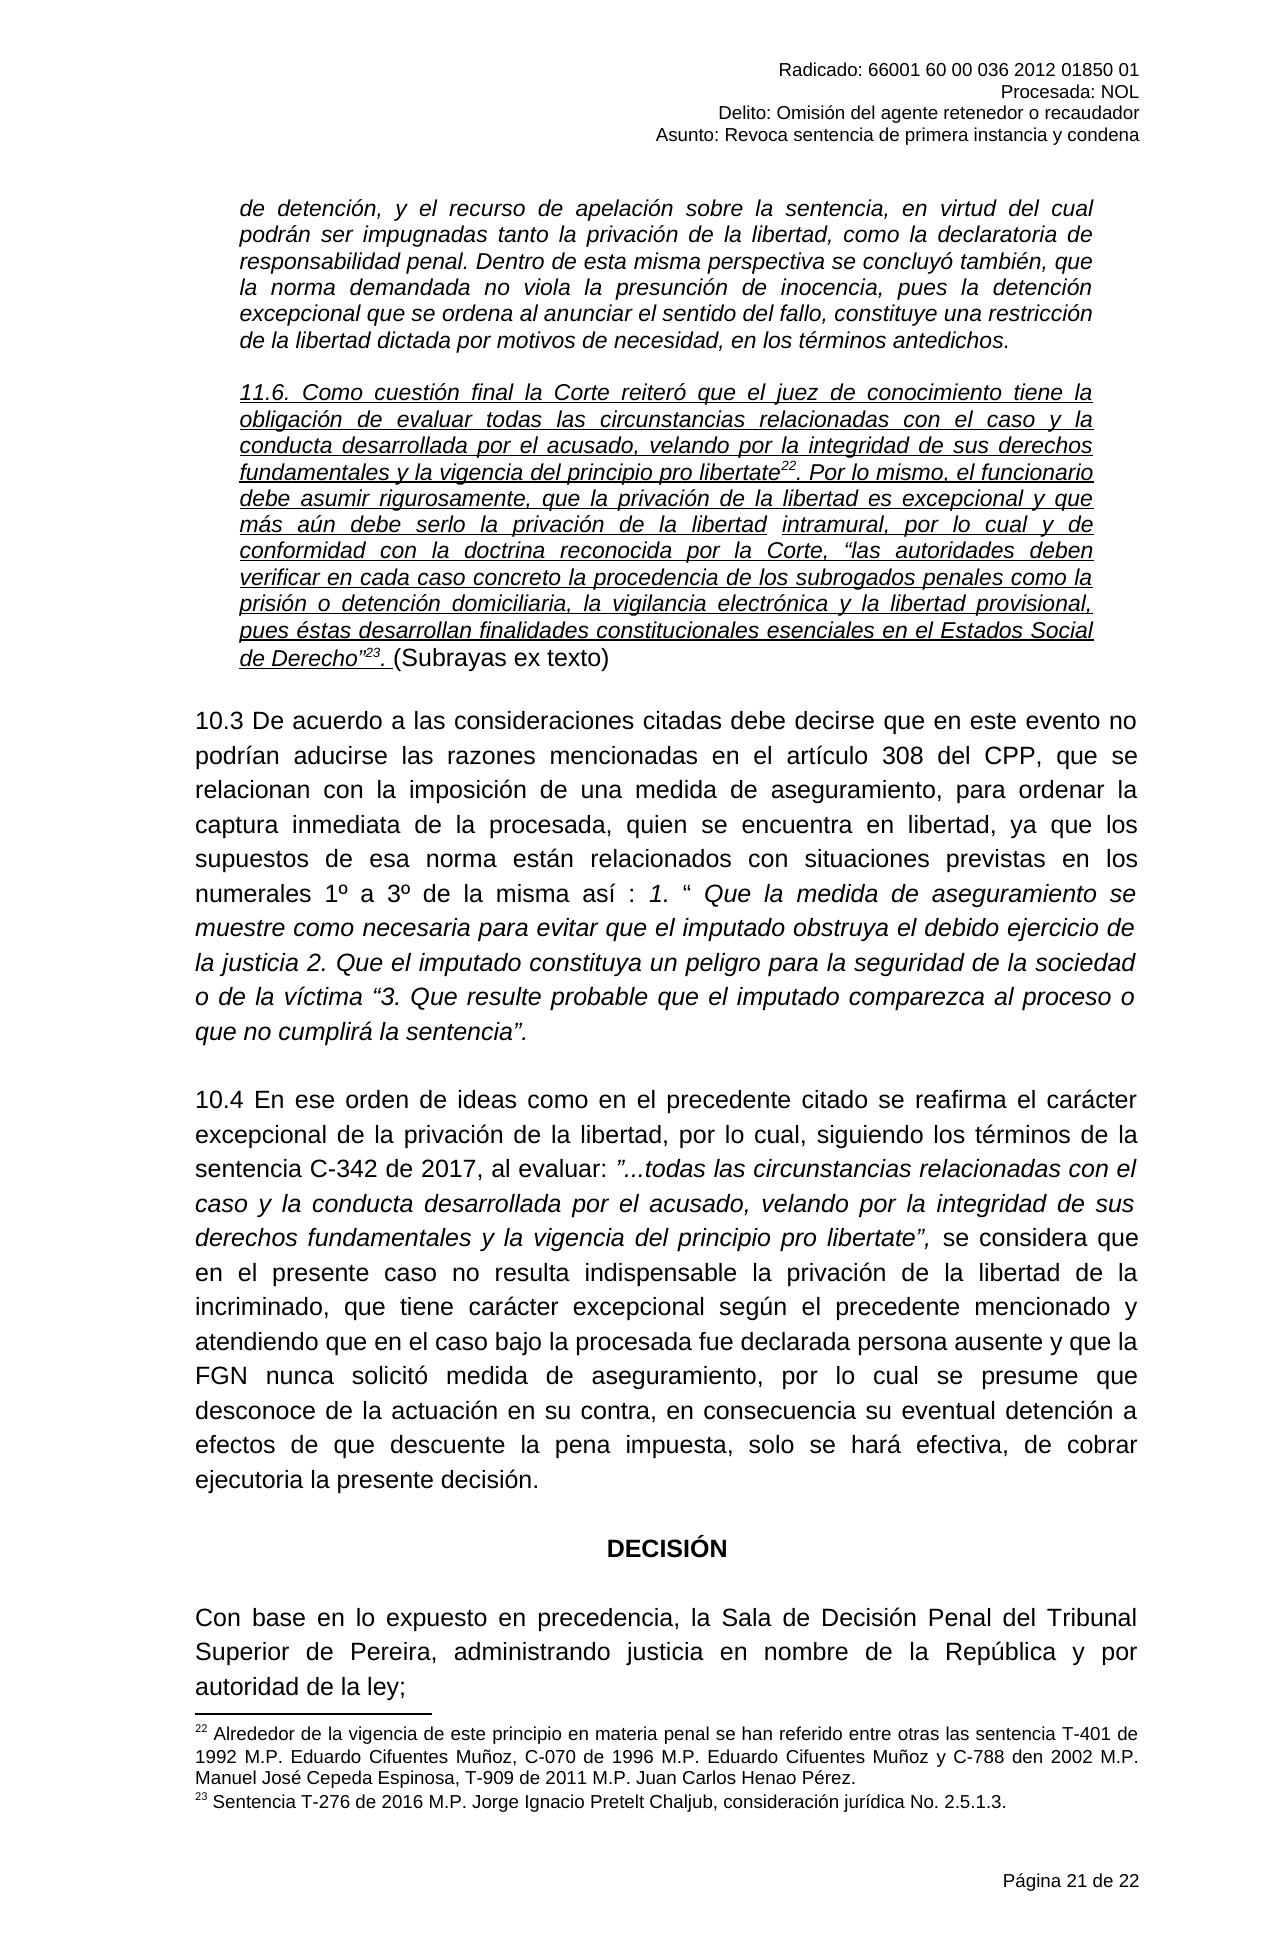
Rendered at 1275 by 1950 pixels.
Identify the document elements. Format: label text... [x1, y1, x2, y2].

text DECISIÓN [195, 1534, 1139, 1562]
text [239, 195, 1096, 353]
text Con base en lo expuesto en precedencia, la Sala de Decisión Penal del Tribunal Superior de Pereira, administrando justicia en nombre de la República y por autoridad de la ley; [195, 1603, 1139, 1700]
text 11.6. Como cuestión final la Corte reiteró que el juez de conocimiento tiene la obligación de evaluar todas las circunstancias relacionadas con el caso y la conducta desarrollada por el acusado, velando por la integridad de sus derechos fundamentales y la vigencia del principio pro libertate. Por lo mismo, el funcionario debe asumir rigurosamente, que la privación de la libertad es excepcional y que más aún debe serlo la privación de la libertad intramural, por lo cual y de conformidad con la doctrina reconocida por la Corte, “las autoridades deben verificar en cada caso concreto la procedencia de los subrogados penales como la prisión o detención domiciliaria, la vigilancia electrónica y la libertad provisional, pues éstas desarrollan finalidades constitucionales esenciales en el Estados Social de Derecho”. (Subrayas ex texto) [239, 379, 1096, 672]
text 10.4 En ese orden de ideas como en el precedente citado se reafirma el carácter excepcional de la privación de la libertad, por lo cual, siguiendo los términos de la sentencia C-342 de 2017, al evaluar: ”...todas las circunstancias relacionadas con el caso y la conducta desarrollada por el acusado, velando por la integridad de sus derechos fundamentales y la vigencia del principio pro libertate”, se considera que en el presente caso no resulta indispensable la privación de la libertad de la incriminado, que tiene carácter excepcional según el precedente mencionado y atendiendo que en el caso bajo la procesada fue declarada persona ausente y que la FGN nunca solicitó medida de aseguramiento, por lo cual se presume que desconoce de la actuación en su contra, en consecuencia su eventual detención a efectos de que descuente la pena impuesta, solo se hará efectiva, de cobrar ejecutoria la presente decisión. [195, 1085, 1139, 1493]
text 10.3 De acuerdo a las consideraciones citadas debe decirse que en este evento no podrían aducirse las razones mencionadas en el artículo 308 del CPP, que se relacionan con la imposición de una medida de aseguramiento, para ordenar la captura inmediata de la procesada, quien se encuentra en libertad, ya que los supuestos de esa norma están relacionados con situaciones previstas en los numerales 1º a 3º de la misma así : 1. “ Que la medida de aseguramiento se muestre como necesaria para evitar que el imputado obstruya el debido ejercicio de la justicia 2. Que el imputado constituya un peligro para la seguridad de la sociedad o de la víctima “3. Que resulte probable que el imputado comparezca al proceso o que no cumplirá la sentencia”. [195, 706, 1139, 1045]
